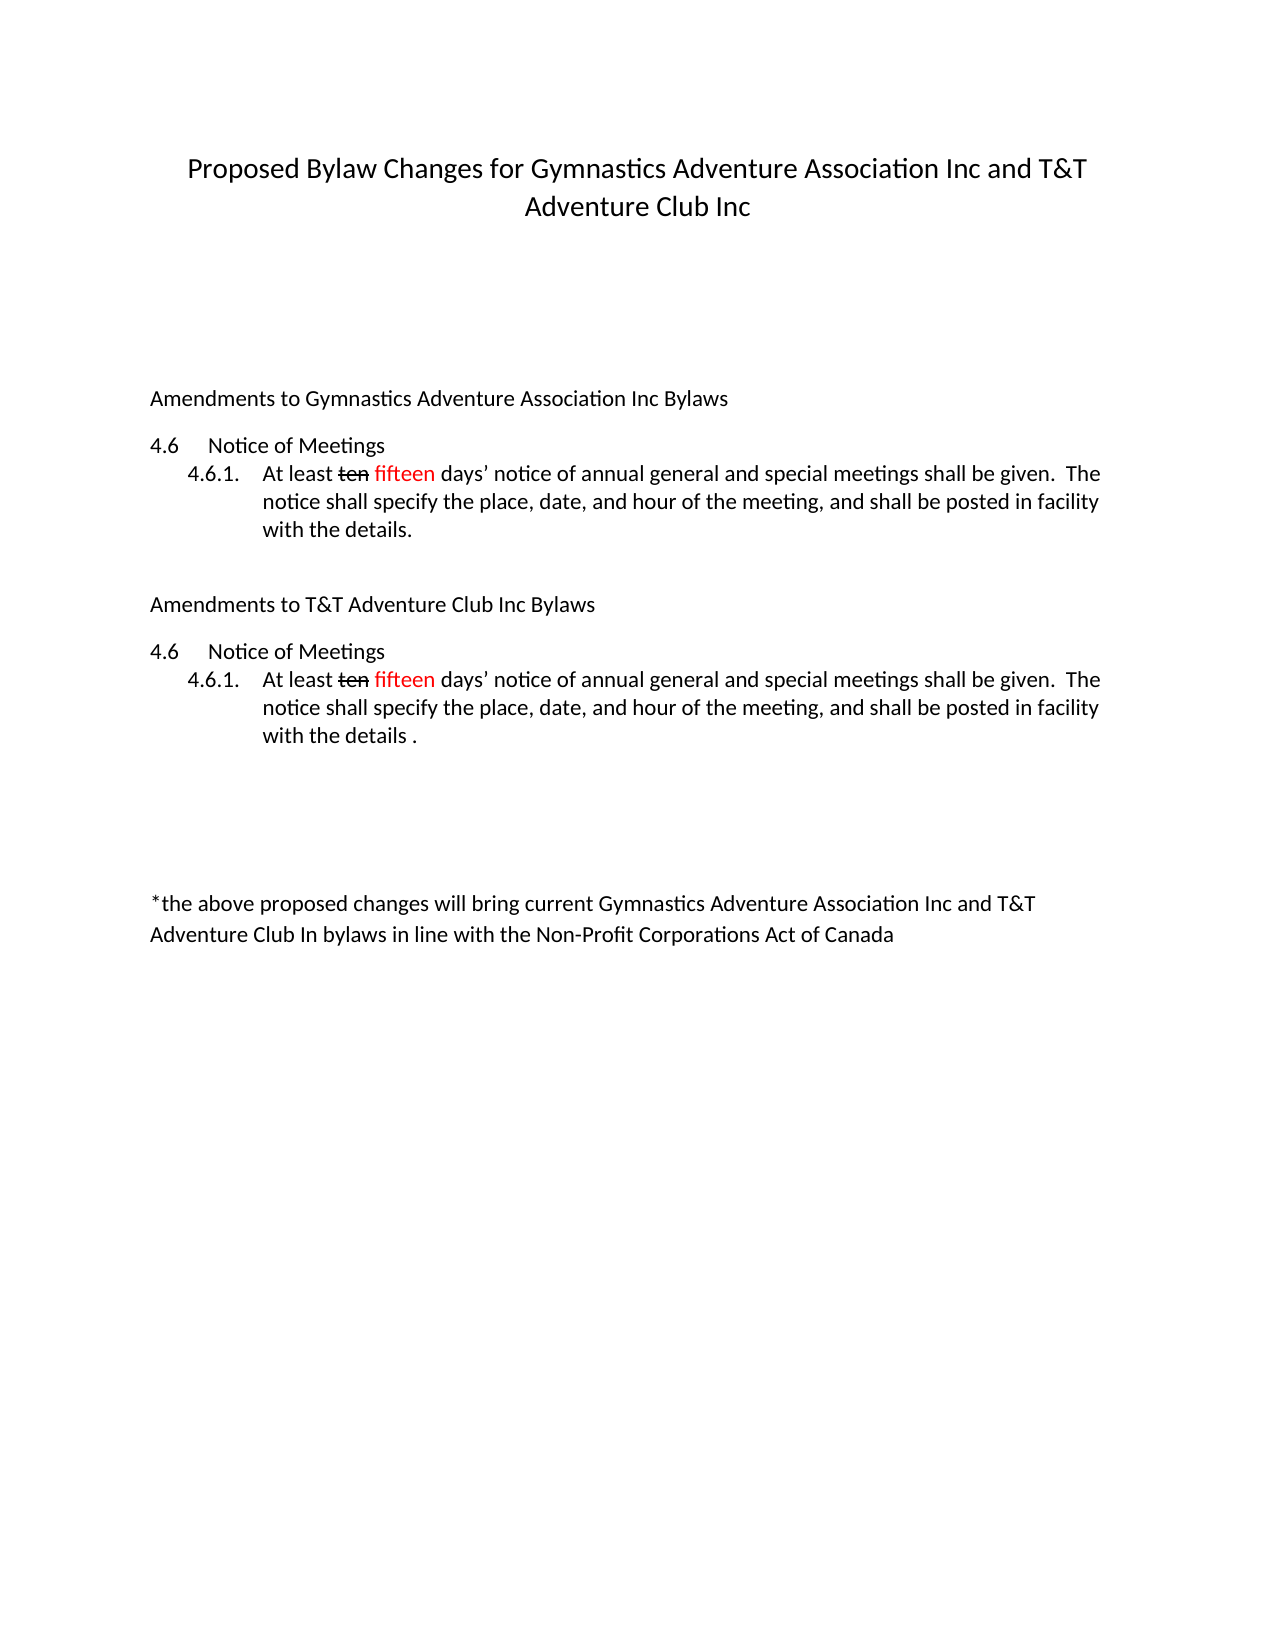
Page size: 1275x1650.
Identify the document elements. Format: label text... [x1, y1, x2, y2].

text Amendments to T&T Adventure Club Inc Bylaws [150, 590, 1125, 618]
list At least ten fifteen days’ notice of annual general and special meetings shall be given. The notice shall specify the place, date, and hour of the meeting, and shall be posted in facility with the details. [187, 459, 1125, 543]
text Proposed Bylaw Changes for Gymnastics Adventure Association Inc and T&T Adventure Club Inc [150, 150, 1125, 224]
text Amendments to Gymnastics Adventure Association Inc Bylaws [150, 384, 1125, 412]
list Notice of Meetings [150, 637, 1125, 665]
list Notice of Meetings [150, 431, 1125, 459]
list At least ten fifteen days’ notice of annual general and special meetings shall be given. The notice shall specify the place, date, and hour of the meeting, and shall be posted in facility with the details . [187, 665, 1125, 749]
text *the above proposed changes will bring current Gymnastics Adventure Association Inc and T&T Adventure Club In bylaws in line with the Non-Profit Corporations Act of Canada [150, 889, 1125, 948]
